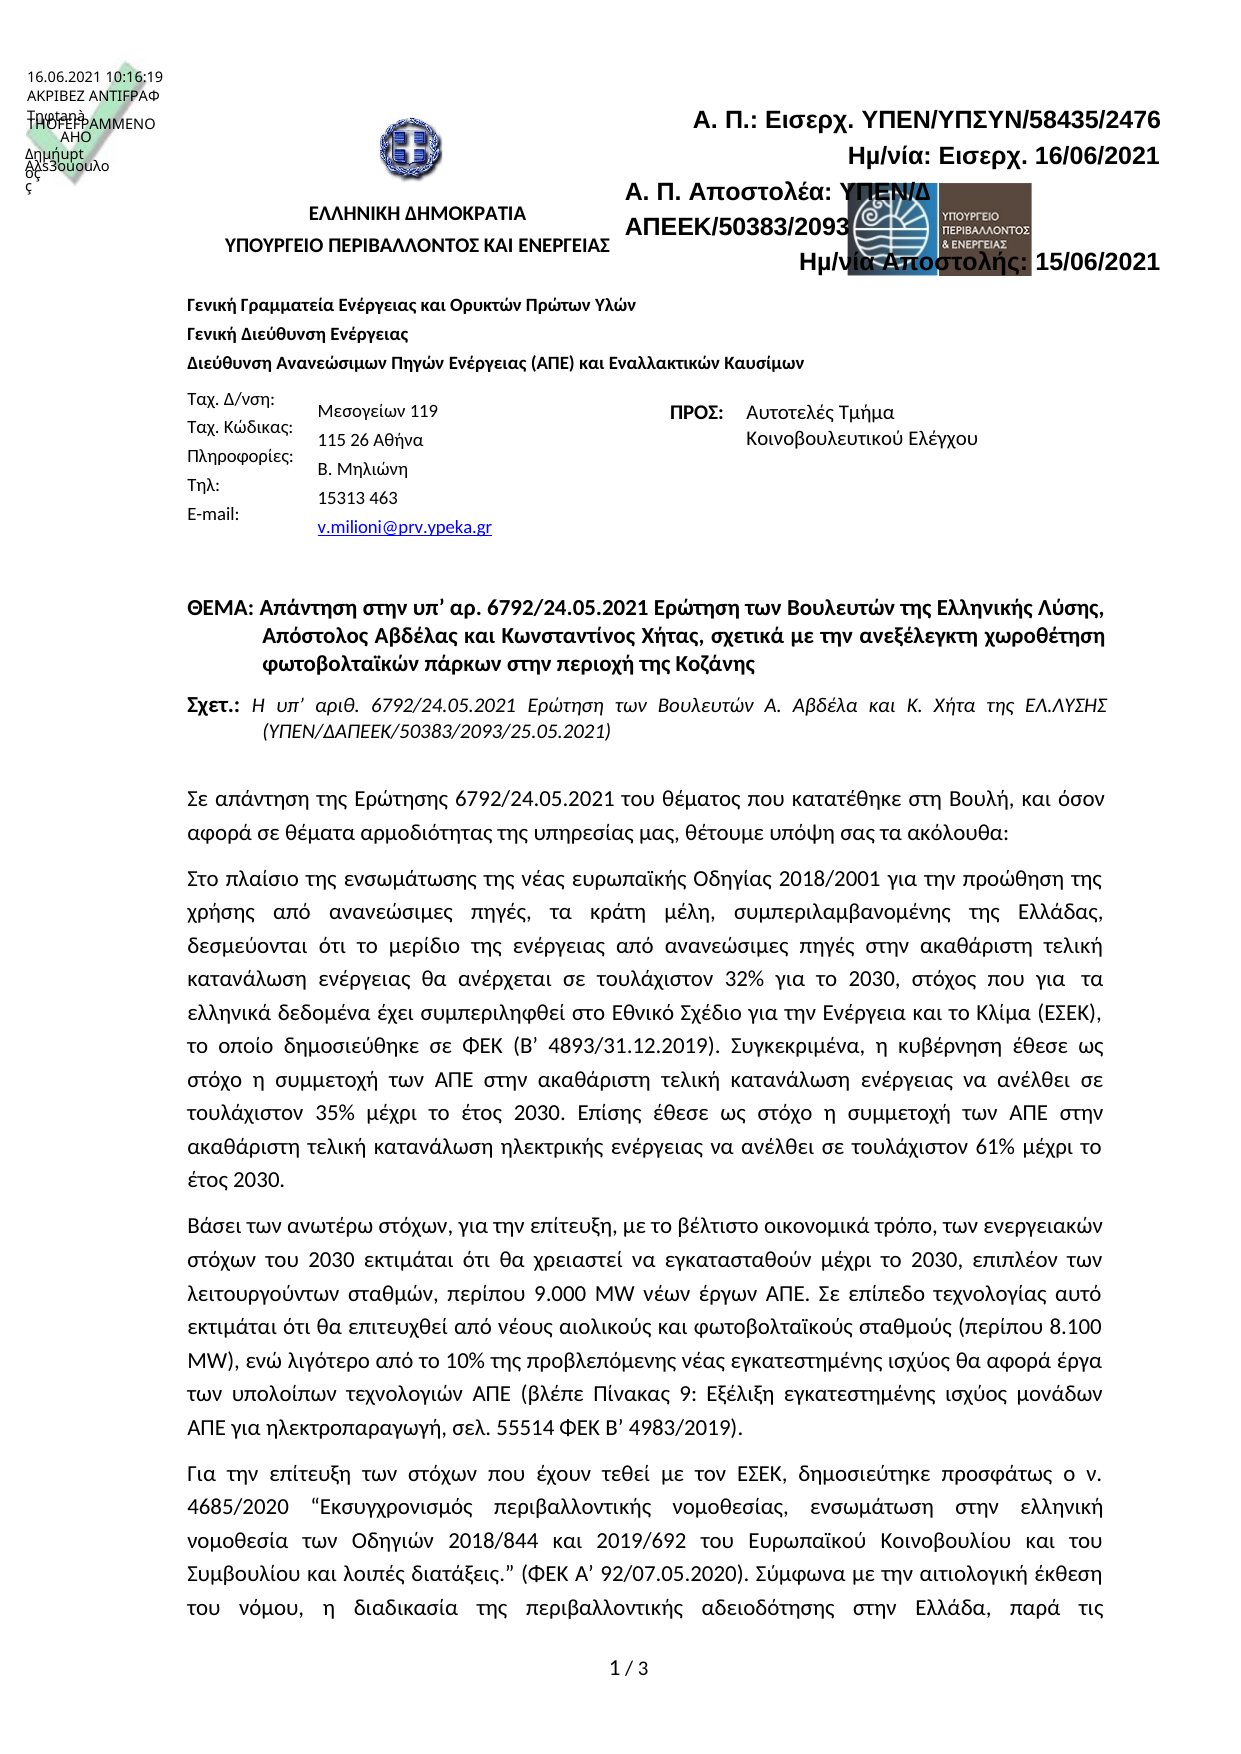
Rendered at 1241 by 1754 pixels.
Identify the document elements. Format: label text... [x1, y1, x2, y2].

text Μεσογείων 119 [317, 399, 494, 422]
subtitle ΘΕΜΑ: Απάντηση στην υπ’ αρ. 6792/24.05.2021 Ερώτηση των Βουλευτών της Ελληνικής Λύσης, Απόστολος Αβδέλας και Κωνσταντίνος Χήτας, σχετικά με την ανεξέλεγκτη χωροθέτηση φωτοβολταϊκών πάρκων στην περιοχή της Κοζάνης [187, 593, 1107, 678]
subtitle Α. Π.: Εισερχ. ΥΠΕΝ/ΥΠΣΥΝ/58435/2476 [693, 105, 1173, 134]
text Σε απάντηση της Ερώτησης 6792/24.05.2021 του θέματος που κατατέθηκε στη Βουλή, και όσον αφορά σε θέματα αρμοδιότητας της υπηρεσίας μας, θέτουμε υπόψη σας τα ακόλουθα: [187, 784, 1107, 846]
text Ταχ. Δ/νση: Ταχ. Κώδικας: Πληροφορίες: Τηλ: [187, 387, 296, 496]
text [187, 1459, 1103, 1621]
picture [26, 58, 153, 186]
text 115 26 Αθήνα Β. Μηλιώνη 15313 463 [317, 428, 425, 509]
text Βάσει των ανωτέρω στόχων, για την επίτευξη, με το βέλτιστο οικονομικά τρόπο, των ενεργειακών στόχων του 2030 εκτιμάται ότι θα χρειαστεί να εγκατασταθούν μέχρι το 2030, επιπλέον των λειτουργούντων σταθμών, περίπου 9.000 MW νέων έργων ΑΠΕ. Σε επίπεδο τεχνολογίας αυτό εκτιμάται ότι θα επιτευχθεί από νέους αιολικούς και φωτοβολταϊκούς σταθμούς (περίπου 8.100 MW), ενώ λιγότερο από το 10% της προβλεπόμενης νέας εγκατεστημένης ισχύος θα αφορά έργα των υπολοίπων τεχνολογιών ΑΠΕ (βλέπε Πίνακας 9: Εξέλιξη εγκατεστημένης ισχύος μονάδων ΑΠΕ για ηλεκτροπαραγωγή, σελ. 55514 ΦΕΚ Β’ 4983/2019). [187, 1212, 1103, 1441]
text E-mail: [187, 503, 295, 526]
text Διεύθυνση Ανανεώσιμων Πηγών Ενέργειας (ΑΠΕ) και Εναλλακτικών Καυσίμων [187, 351, 1173, 374]
text Γενική Γραμματεία Ενέργειας και Ορυκτών Πρώτων Υλών Γενική Διεύθυνση Ενέργειας [187, 294, 638, 345]
text ΠΡΟΣ: Αυτοτελές Τμήμα [670, 399, 1173, 425]
text ΕΛΛΗΝΙΚΗ ΔΗΜΟΚΡΑΤΙΑ ΥΠΟΥΡΓΕΙΟ ΠΕΡΙΒΑΛΛΟΝΤΟΣ ΚΑΙ ΕΝΕΡΓΕΙΑΣ [225, 201, 610, 258]
text Σχετ.: Η υπ’ αριθ. 6792/24.05.2021 Ερώτηση των Βουλευτών Α. Αβδέλα και Κ. Χήτα της ΕΛ.ΛΥΣΗΣ (ΥΠΕΝ/ΔΑΠΕΕΚ/50383/2093/25.05.2021) [187, 690, 1107, 743]
text v.milioni@prv.ypeka.gr [317, 515, 494, 538]
text Ηµ/νία: Εισερχ. 16/06/2021 Α. Π. Αποστολέα: ΥΠΕΝ/∆ ΑΠΕΕΚ/50383/2093 [624, 141, 1162, 241]
text Στο πλαίσιο της ενσωμάτωσης της νέας ευρωπαϊκής Οδηγίας 2018/2001 για την προώθηση της χρήσης από ανανεώσιμες πηγές, τα κράτη μέλη, συμπεριλαμβανομένης της Ελλάδας, δεσμεύονται ότι το μερίδιο της ενέργειας από ανανεώσιμες πηγές στην ακαθάριστη τελική κατανάλωση ενέργειας θα ανέρχεται σε τουλάχιστον 32% για το 2030, στόχος που για τα ελληνικά δεδομένα έχει συμπεριληφθεί στο Εθνικό Σχέδιο για την Ενέργεια και το Κλίμα (ΕΣΕΚ), το οποίο δημοσιεύθηκε σε ΦΕΚ (Β’ 4893/31.12.2019). Συγκεκριμένα, η κυβέρνηση έθεσε ως στόχο η συμμετοχή των ΑΠΕ στην ακαθάριστη τελική κατανάλωση ενέργειας να ανέλθει σε τουλάχιστον 35% μέχρι το έτος 2030. Επίσης έθεσε ως στόχο η συμμετοχή των ΑΠΕ στην ακαθάριστη τελική κατανάλωση ηλεκτρικής ενέργειας να ανέλθει σε τουλάχιστον 61% μέχρι το έτος 2030. [187, 864, 1103, 1193]
subtitle Ηµ/νία Αποστολής: 15/06/2021 [799, 247, 1173, 276]
picture [378, 117, 443, 183]
picture [847, 241, 1032, 247]
text Κοινοβουλευτικού Ελέγχου [746, 425, 1173, 450]
